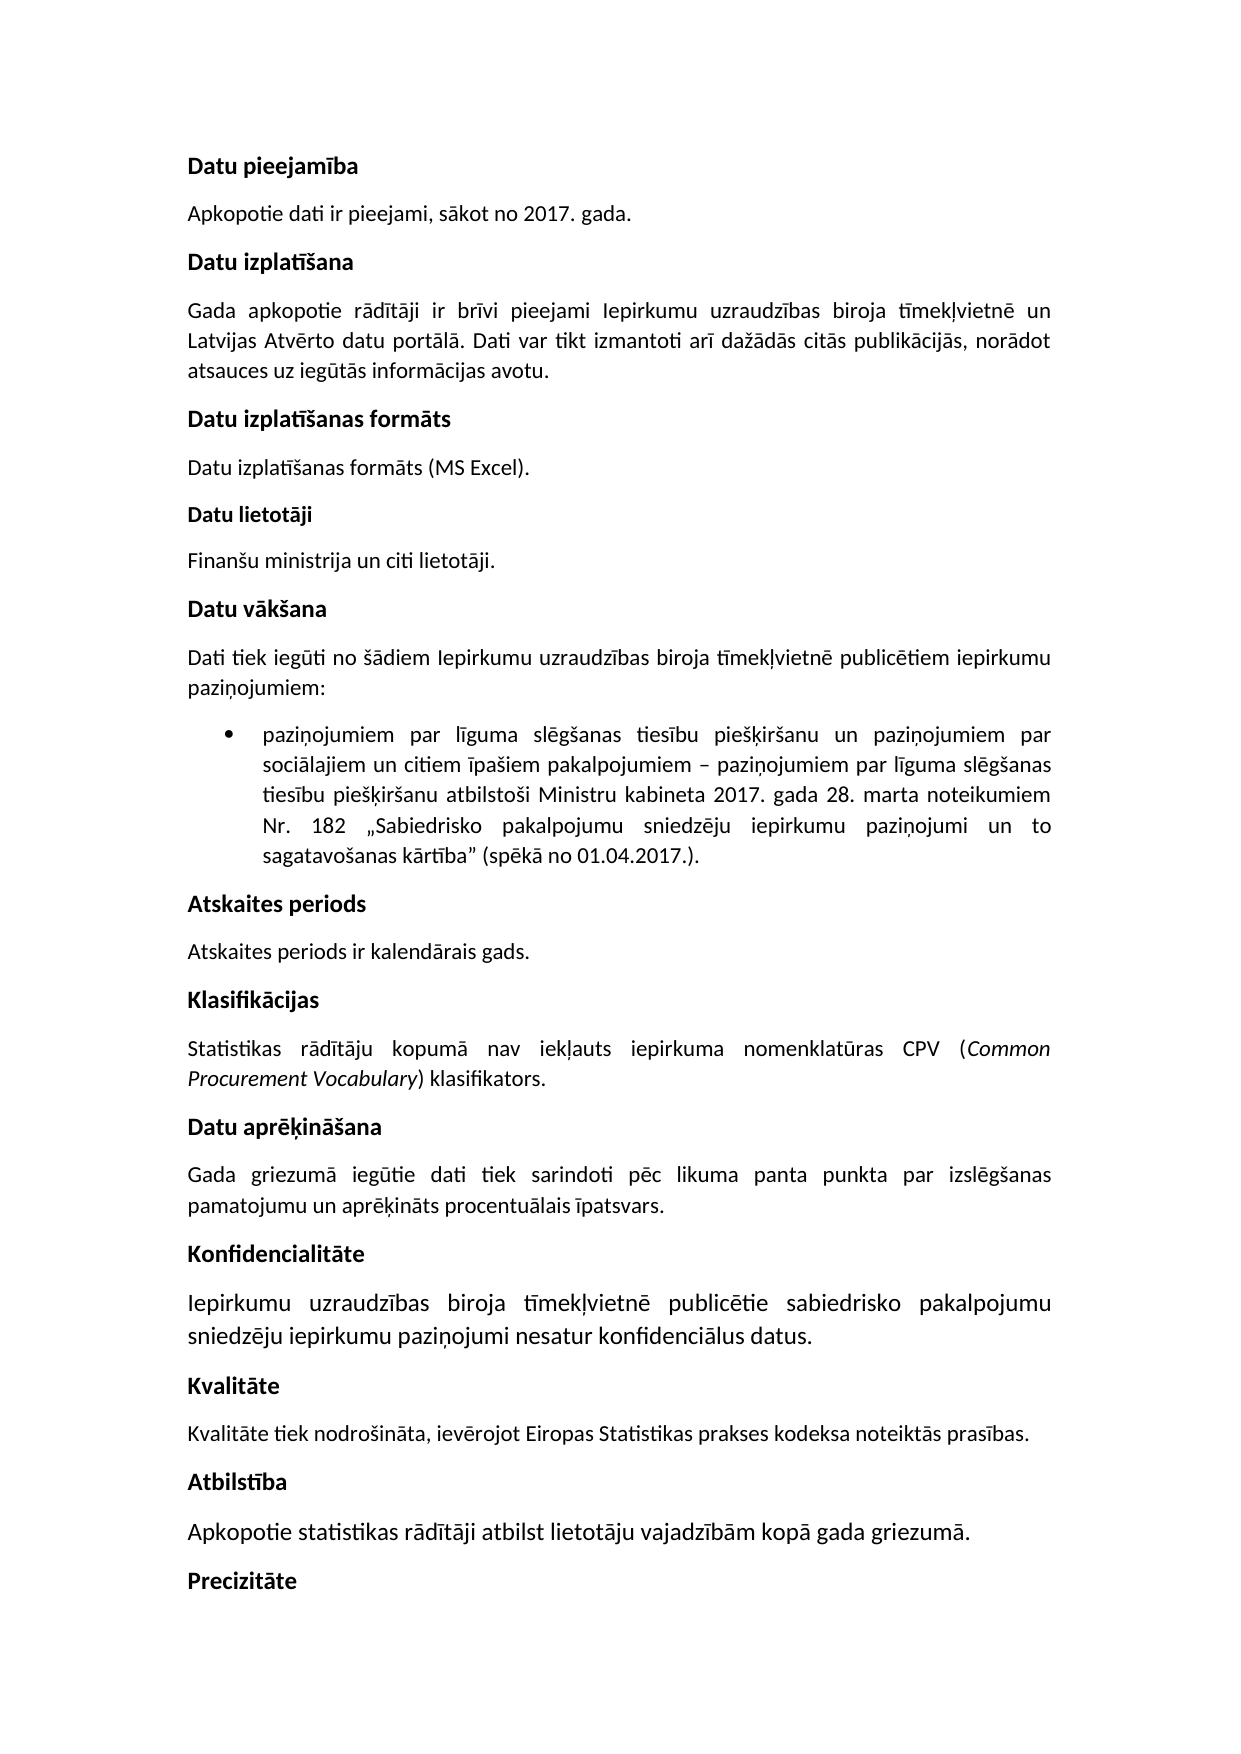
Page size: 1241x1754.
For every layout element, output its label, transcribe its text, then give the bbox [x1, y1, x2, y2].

text Precizitāte [187, 1565, 1053, 1596]
text Gada griezumā iegūtie dati tiek sarindoti pēc likuma panta punkta par izslēgšanas pamatojumu un aprēķināts procentuālais īpatsvars. [187, 1161, 1053, 1219]
list paziņojumiem par līguma slēgšanas tiesību piešķiršanu un paziņojumiem par sociālajiem un citiem īpašiem pakalpojumiem – paziņojumiem par līguma slēgšanas tiesību piešķiršanu atbilstoši Ministru kabineta 2017. gada 28. marta noteikumiem Nr. 182 „Sabiedrisko pakalpojumu sniedzēju iepirkumu paziņojumi un to sagatavošanas kārtība” (spēkā no 01.04.2017.). [225, 720, 1053, 869]
text Statistikas rādītāju kopumā nav iekļauts iepirkuma nomenklatūras CPV (Common Procurement Vocabulary) klasifikators. [187, 1034, 1053, 1092]
text Klasifikācijas [187, 984, 1053, 1015]
text Datu izplatīšana [187, 246, 1053, 277]
text Datu pieejamība [187, 150, 1053, 181]
text Atskaites periods ir kalendārais gads. [187, 937, 1053, 966]
text Atbilstība [187, 1466, 1053, 1497]
text Iepirkumu uzraudzības biroja tīmekļvietnē publicētie sabiedrisko pakalpojumu sniedzēju iepirkumu paziņojumi nesatur konfidenciālus datus. [187, 1287, 1053, 1351]
text Datu vākšana [187, 593, 1053, 624]
text Datu aprēķināšana [187, 1111, 1053, 1142]
text Kvalitāte [187, 1370, 1053, 1400]
text Kvalitāte tiek nodrošināta, ievērojot Eiropas Statistikas prakses kodeksa noteiktās prasības. [187, 1419, 1053, 1447]
text Datu izplatīšanas formāts (MS Excel). [187, 453, 1053, 481]
text Datu lietotāji [187, 500, 1053, 528]
text Atskaites periods [187, 888, 1053, 918]
text Finanšu ministrija un citi lietotāji. [187, 547, 1053, 575]
text Dati tiek iegūti no šādiem Iepirkumu uzraudzības biroja tīmekļvietnē publicētiem iepirkumu paziņojumiem: [187, 643, 1053, 701]
text Konfidencialitāte [187, 1238, 1053, 1268]
text Apkopotie dati ir pieejami, sākot no 2017. gada. [187, 199, 1053, 228]
text Apkopotie statistikas rādītāji atbilst lietotāju vajadzībām kopā gada griezumā. [187, 1516, 1053, 1546]
text Datu izplatīšanas formāts [187, 403, 1053, 434]
text Gada apkopotie rādītāji ir brīvi pieejami Iepirkumu uzraudzības biroja tīmekļvietnē un Latvijas Atvērto datu portālā. Dati var tikt izmantoti arī dažādās citās publikācijās, norādot atsauces uz iegūtās informācijas avotu. [187, 296, 1053, 384]
